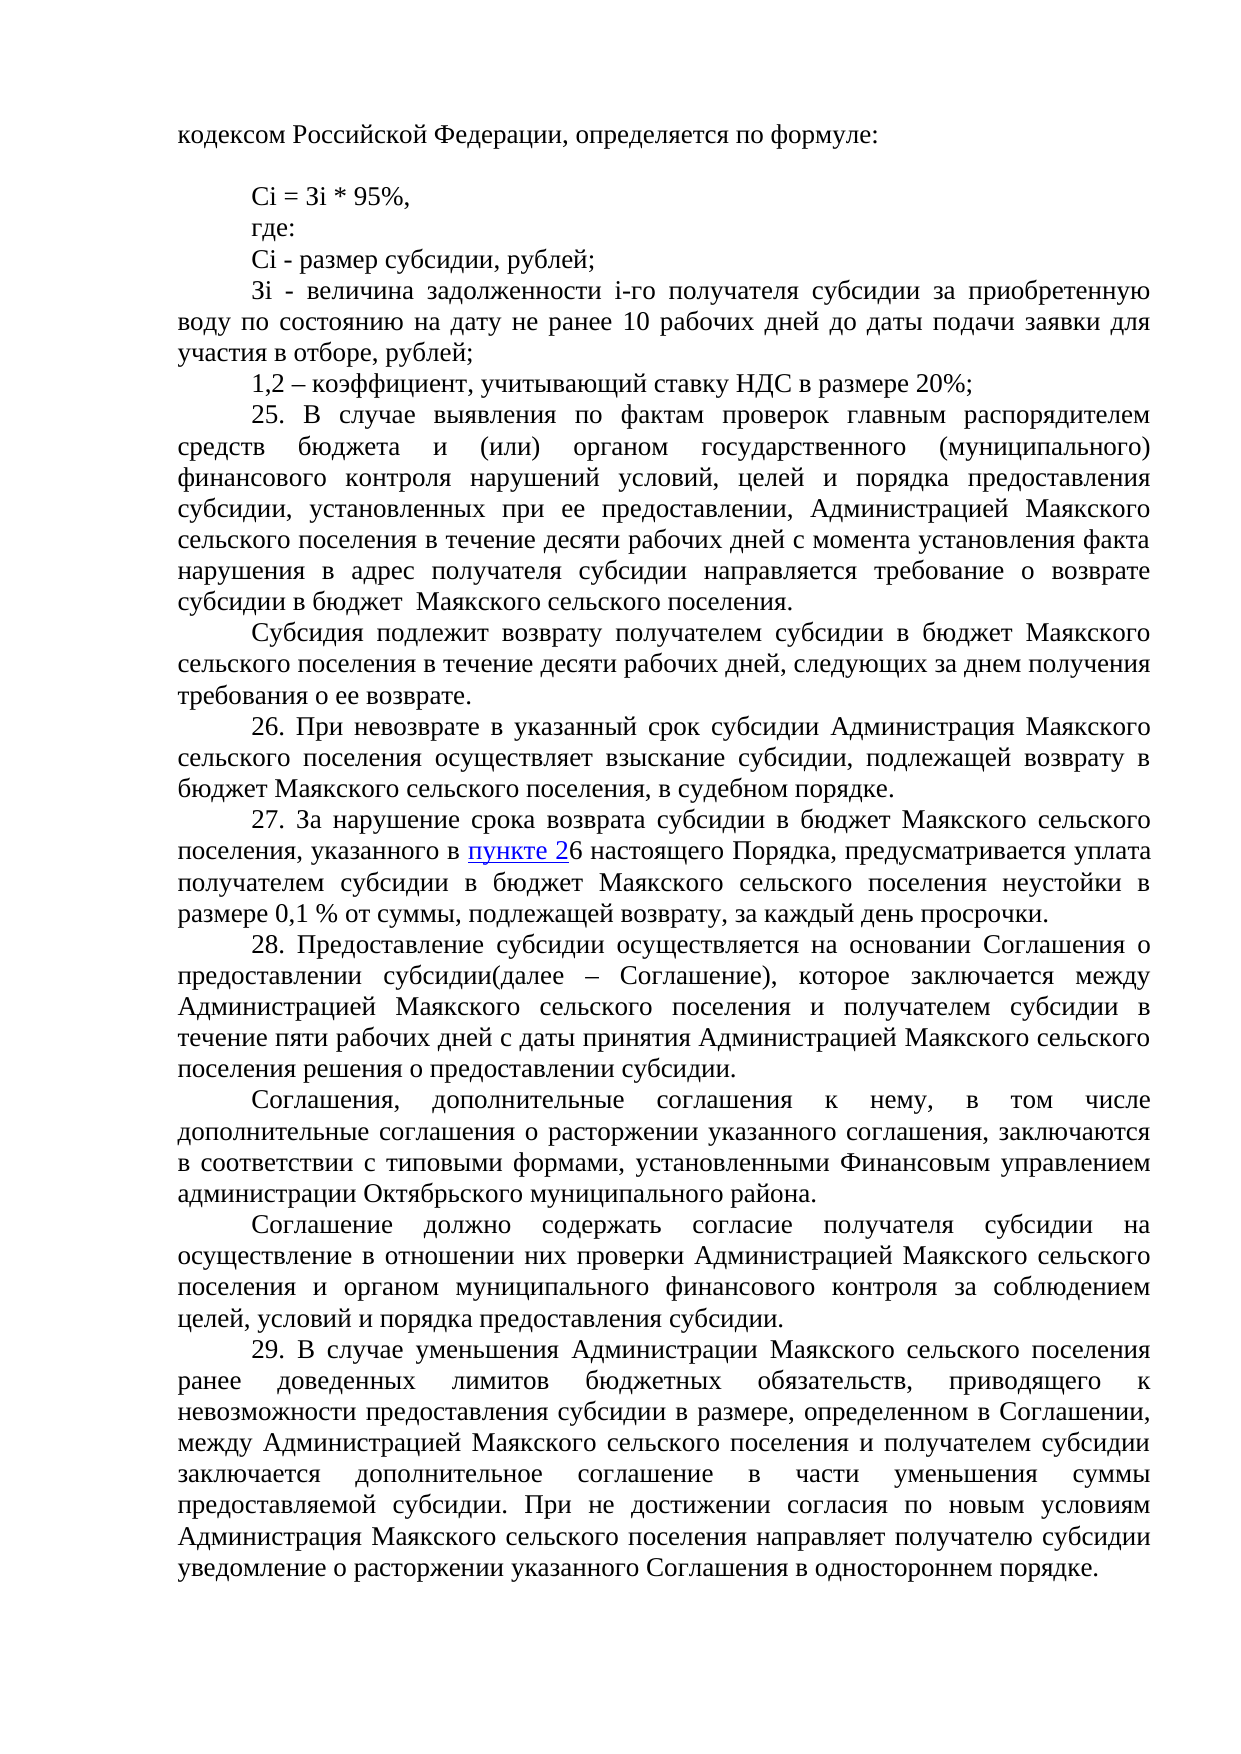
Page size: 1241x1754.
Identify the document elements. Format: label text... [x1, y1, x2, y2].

text Зi - величина задолженности i-го получателя субсидии за приобретенную воду по состоянию на дату не ранее 10 рабочих дней до даты подачи заявки для участия в отборе, рублей; [177, 274, 1152, 367]
text 1,2 – коэффициент, учитывающий ставку НДС в размере 20%; [177, 367, 1152, 398]
text 29. В случае уменьшения Администрации Маякского сельского поселения ранее доведенных лимитов бюджетных обязательств, приводящего к невозможности предоставления субсидии в размере, определенном в Соглашении, между Администрацией Маякского сельского поселения и получателем субсидии заключается дополнительное соглашение в части уменьшения суммы предоставляемой субсидии. При не достижении согласия по новым условиям Администрация Маякского сельского поселения направляет получателю субсидии уведомление о расторжении указанного Соглашения в одностороннем порядке. [177, 1333, 1152, 1582]
text Соглашение должно содержать согласие получателя субсидии на осуществление в отношении них проверки Администрацией Маякского сельского поселения и органом муниципального финансового контроля за соблюдением целей, условий и порядка предоставления субсидии. [177, 1208, 1152, 1333]
text Соглашения, дополнительные соглашения к нему, в том числе дополнительные соглашения о расторжении указанного соглашения, заключаются в соответствии с типовыми формами, установленными Финансовым управлением администрации Октябрьского муниципального района. [177, 1084, 1152, 1208]
text 28. Предоставление субсидии осуществляется на основании Соглашения о предоставлении субсидии(далее – Соглашение), которое заключается между Администрацией Маякского сельского поселения и получателем субсидии в течение пяти рабочих дней с даты принятия Администрацией Маякского сельского поселения решения о предоставлении субсидии. [177, 928, 1152, 1084]
text 26. При невозврате в указанный срок субсидии Администрация Маякского сельского поселения осуществляет взыскание субсидии, подлежащей возврату в бюджет Маякского сельского поселения, в судебном порядке. [177, 710, 1152, 803]
text Ci - размер субсидии, рублей; [177, 243, 1152, 274]
text Субсидия подлежит возврату получателем субсидии в бюджет Маякского сельского поселения в течение десяти рабочих дней, следующих за днем получения требования о ее возврате. [177, 616, 1152, 710]
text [177, 118, 1152, 149]
text Сi = Зi * 95%, [177, 180, 1152, 212]
text 27. За нарушение срока возврата субсидии в бюджет Маякского сельского поселения, указанного в пункте 26 настоящего Порядка, предусматривается уплата получателем субсидии в бюджет Маякского сельского поселения неустойки в размере 0,1 % от суммы, подлежащей возврату, за каждый день просрочки. [177, 803, 1152, 928]
text 25. В случае выявления по фактам проверок главным распорядителем средств бюджета и (или) органом государственного (муниципального) финансового контроля нарушений условий, целей и порядка предоставления субсидии, установленных при ее предоставлении, Администрацией Маякского сельского поселения в течение десяти рабочих дней с момента установления факта нарушения в адрес получателя субсидии направляется требование о возврате субсидии в бюджет Маякского сельского поселения. [177, 398, 1152, 616]
text где: [177, 212, 1152, 243]
